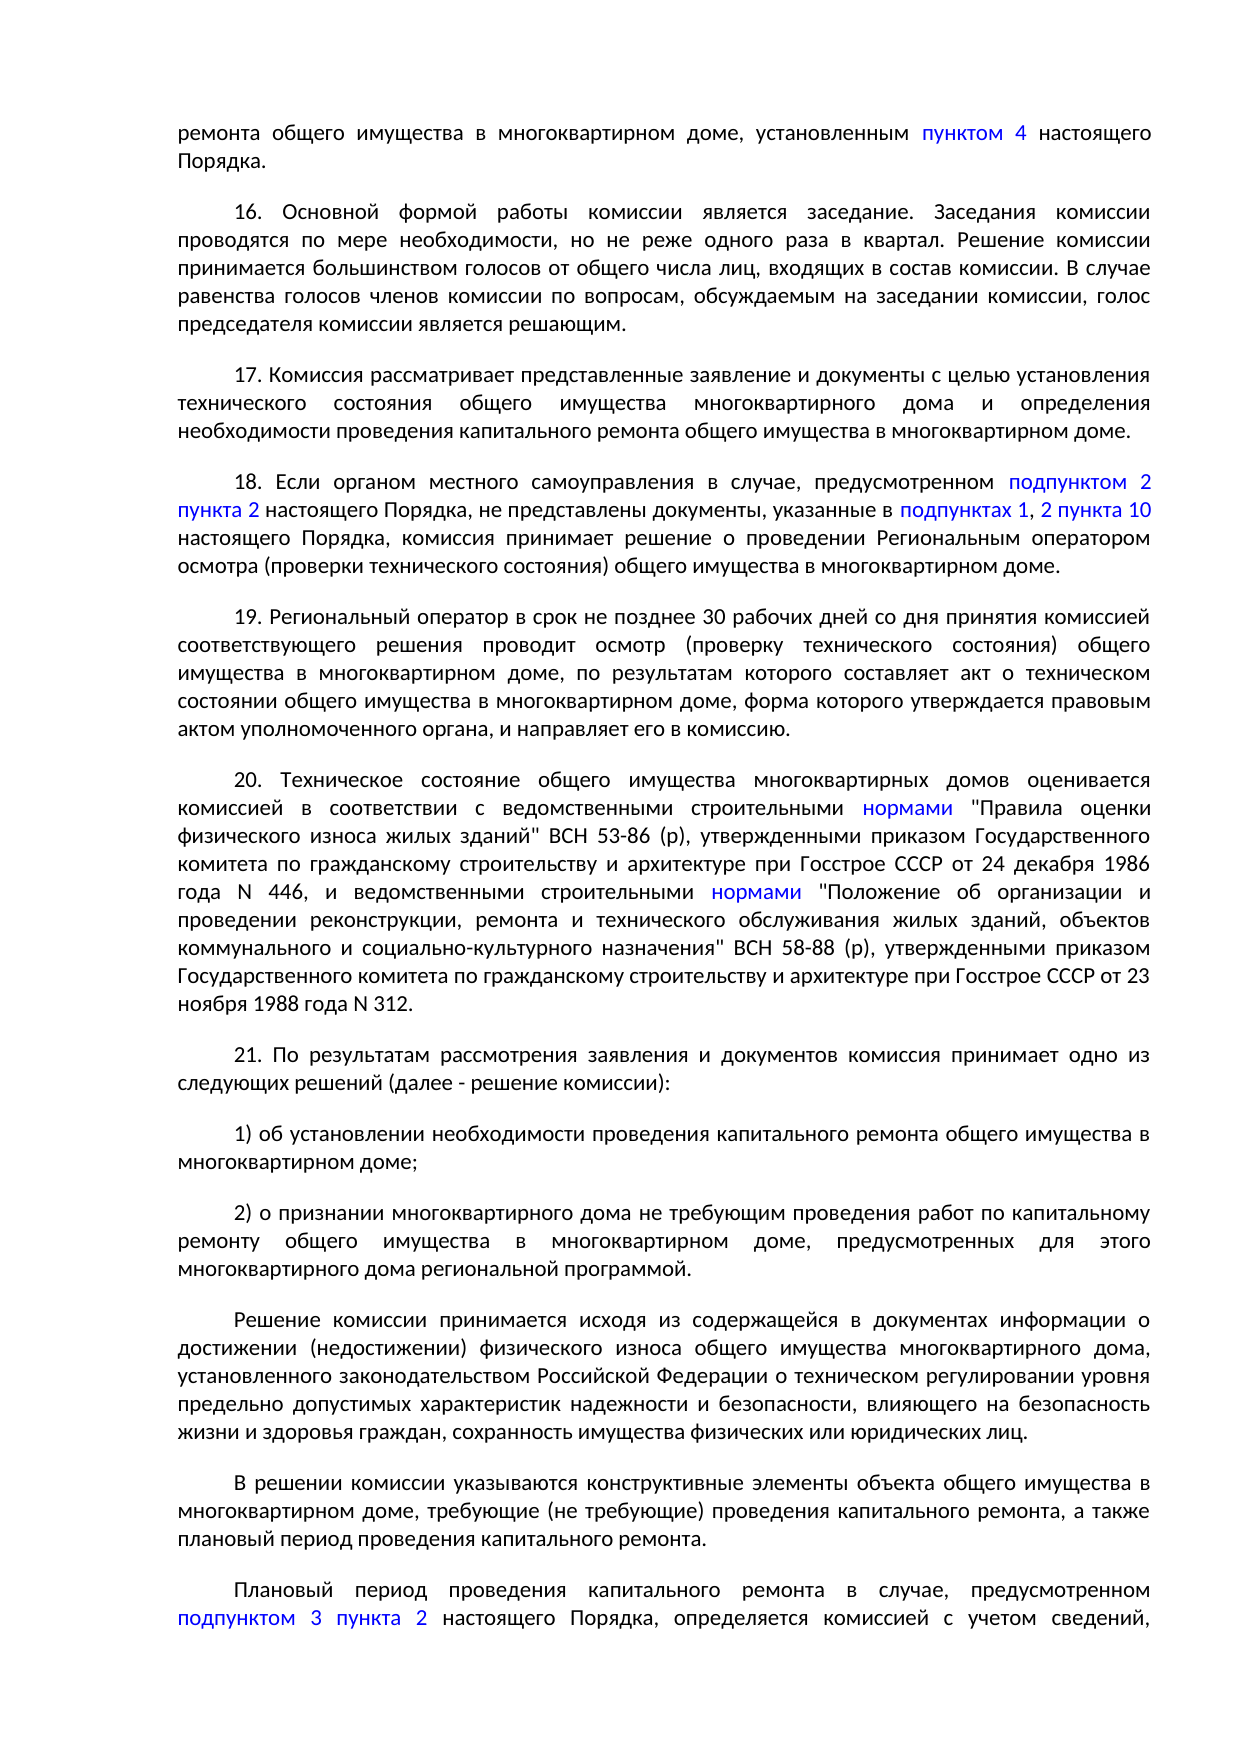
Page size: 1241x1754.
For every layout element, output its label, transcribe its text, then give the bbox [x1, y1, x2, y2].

text 20. Техническое состояние общего имущества многоквартирных домов оценивается комиссией в соответствии с ведомственными строительными нормами "Правила оценки физического износа жилых зданий" ВСН 53-86 (р), утвержденными приказом Государственного комитета по гражданскому строительству и архитектуре при Госстрое СССР от 24 декабря 1986 года N 446, и ведомственными строительными нормами "Положение об организации и проведении реконструкции, ремонта и технического обслуживания жилых зданий, объектов коммунального и социально-культурного назначения" ВСН 58-88 (р), утвержденными приказом Государственного комитета по гражданскому строительству и архитектуре при Госстрое СССР от 23 ноября 1988 года N 312. [177, 765, 1152, 1017]
text В решении комиссии указываются конструктивные элементы объекта общего имущества в многоквартирном доме, требующие (не требующие) проведения капитального ремонта, а также плановый период проведения капитального ремонта. [177, 1468, 1152, 1552]
text Решение комиссии принимается исходя из содержащейся в документах информации о достижении (недостижении) физического износа общего имущества многоквартирного дома, установленного законодательством Российской Федерации о техническом регулировании уровня предельно допустимых характеристик надежности и безопасности, влияющего на безопасность жизни и здоровья граждан, сохранность имущества физических или юридических лиц. [177, 1305, 1152, 1445]
text 21. По результатам рассмотрения заявления и документов комиссия принимает одно из следующих решений (далее - решение комиссии): [177, 1040, 1152, 1096]
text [177, 1575, 1152, 1631]
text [177, 118, 1152, 174]
text 2) о признании многоквартирного дома не требующим проведения работ по капитальному ремонту общего имущества в многоквартирном доме, предусмотренных для этого многоквартирного дома региональной программой. [177, 1198, 1152, 1282]
text 19. Региональный оператор в срок не позднее 30 рабочих дней со дня принятия комиссией соответствующего решения проводит осмотр (проверку технического состояния) общего имущества в многоквартирном доме, по результатам которого составляет акт о техническом состоянии общего имущества в многоквартирном доме, форма которого утверждается правовым актом уполномоченного органа, и направляет его в комиссию. [177, 602, 1152, 742]
text 18. Если органом местного самоуправления в случае, предусмотренном подпунктом 2 пункта 2 настоящего Порядка, не представлены документы, указанные в подпунктах 1, 2 пункта 10 настоящего Порядка, комиссия принимает решение о проведении Региональным оператором осмотра (проверки технического состояния) общего имущества в многоквартирном доме. [177, 467, 1152, 579]
text 17. Комиссия рассматривает представленные заявление и документы с целью установления технического состояния общего имущества многоквартирного дома и определения необходимости проведения капитального ремонта общего имущества в многоквартирном доме. [177, 360, 1152, 444]
text 16. Основной формой работы комиссии является заседание. Заседания комиссии проводятся по мере необходимости, но не реже одного раза в квартал. Решение комиссии принимается большинством голосов от общего числа лиц, входящих в состав комиссии. В случае равенства голосов членов комиссии по вопросам, обсуждаемым на заседании комиссии, голос председателя комиссии является решающим. [177, 197, 1152, 337]
text 1) об установлении необходимости проведения капитального ремонта общего имущества в многоквартирном доме; [177, 1119, 1152, 1175]
